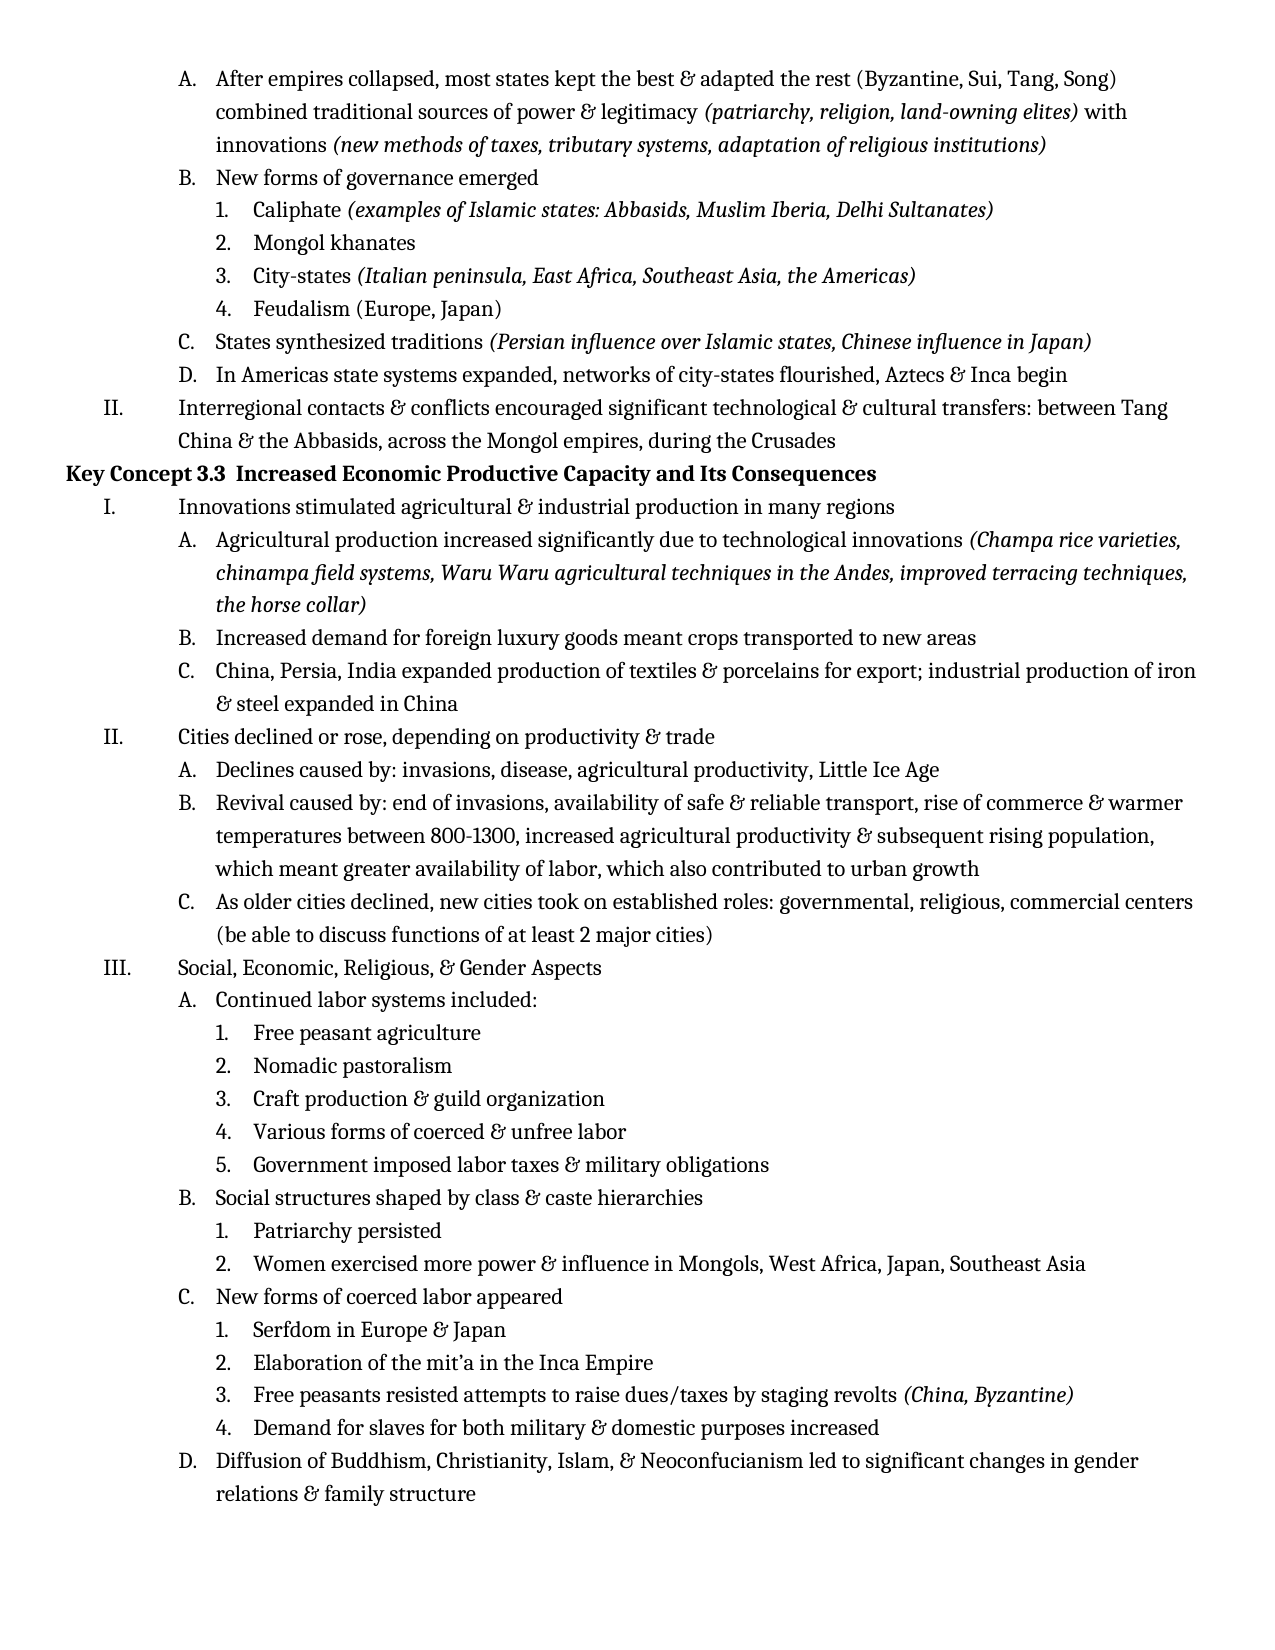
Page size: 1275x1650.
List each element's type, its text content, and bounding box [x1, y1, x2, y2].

list New forms of governance emerged [178, 164, 1209, 191]
text Key Concept 3.3 Increased Economic Productive Capacity and Its Consequences [66, 461, 1209, 487]
list States synthesized traditions (Persian influence over Islamic states, Chinese influence in Japan) [178, 329, 1209, 355]
list Diffusion of Buddhism, Christianity, Islam, & Neoconfucianism led to significant changes in gender relations & family structure [178, 1448, 1209, 1507]
list China, Persia, India expanded production of textiles & porcelains for export; industrial production of iron & steel expanded in China [178, 658, 1209, 717]
list Cities declined or rose, depending on productivity & trade [103, 724, 1209, 750]
list Various forms of coerced & unfree labor [216, 1119, 1209, 1145]
list Caliphate (examples of Islamic states: Abbasids, Muslim Iberia, Delhi Sultanates) [216, 197, 1209, 224]
list Free peasants resisted attempts to raise dues/taxes by staging revolts (China, Byzantine) [216, 1382, 1209, 1409]
list New forms of coerced labor appeared [178, 1283, 1209, 1310]
list In Americas state systems expanded, networks of city-states flourished, Aztecs & Inca begin [178, 362, 1209, 388]
list Innovations stimulated agricultural & industrial production in many regions [103, 493, 1209, 520]
list Revival caused by: end of invasions, availability of safe & reliable transport, rise of commerce & warmer temperatures between 800-1300, increased agricultural productivity & subsequent rising population, which meant greater availability of labor, which also contributed to urban growth [178, 790, 1209, 882]
list Increased demand for foreign luxury goods meant crops transported to new areas [178, 625, 1209, 652]
list Demand for slaves for both military & domestic purposes increased [216, 1415, 1209, 1442]
list As older cities declined, new cities took on established roles: governmental, religious, commercial centers (be able to discuss functions of at least 2 major cities) [178, 888, 1209, 948]
list Government imposed labor taxes & military obligations [216, 1152, 1209, 1178]
list City-states (Italian peninsula, East Africa, Southeast Asia, the Americas) [216, 263, 1209, 289]
list Social structures shaped by class & caste hierarchies [178, 1185, 1209, 1211]
list Craft production & guild organization [216, 1086, 1209, 1112]
list Patriarchy persisted [216, 1218, 1209, 1244]
list Declines caused by: invasions, disease, agricultural productivity, Little Ice Age [178, 757, 1209, 783]
list Continued labor systems included: [178, 987, 1209, 1014]
list Mongol khanates [216, 230, 1209, 257]
list Agricultural production increased significantly due to technological innovations (Champa rice varieties, chinampa field systems, Waru Waru agricultural techniques in the Andes, improved terracing techniques, the horse collar) [178, 526, 1209, 619]
list Serfdom in Europe & Japan [216, 1316, 1209, 1343]
list Nomadic pastoralism [216, 1053, 1209, 1079]
list Social, Economic, Religious, & Gender Aspects [103, 954, 1209, 981]
list Elaboration of the mit’a in the Inca Empire [216, 1349, 1209, 1376]
list Women exercised more power & influence in Mongols, West Africa, Japan, Southeast Asia [216, 1251, 1209, 1277]
list Interregional contacts & conflicts encouraged significant technological & cultural transfers: between Tang China & the Abbasids, across the Mongol empires, during the Crusades [103, 395, 1209, 454]
list Feudalism (Europe, Japan) [216, 296, 1209, 322]
list Free peasant agriculture [216, 1020, 1209, 1047]
list After empires collapsed, most states kept the best & adapted the rest (Byzantine, Sui, Tang, Song) combined traditional sources of power & legitimacy (patriarchy, religion, land-owning elites) with innovations (new methods of taxes, tributary systems, adaptation of religious institutions) [178, 66, 1209, 158]
